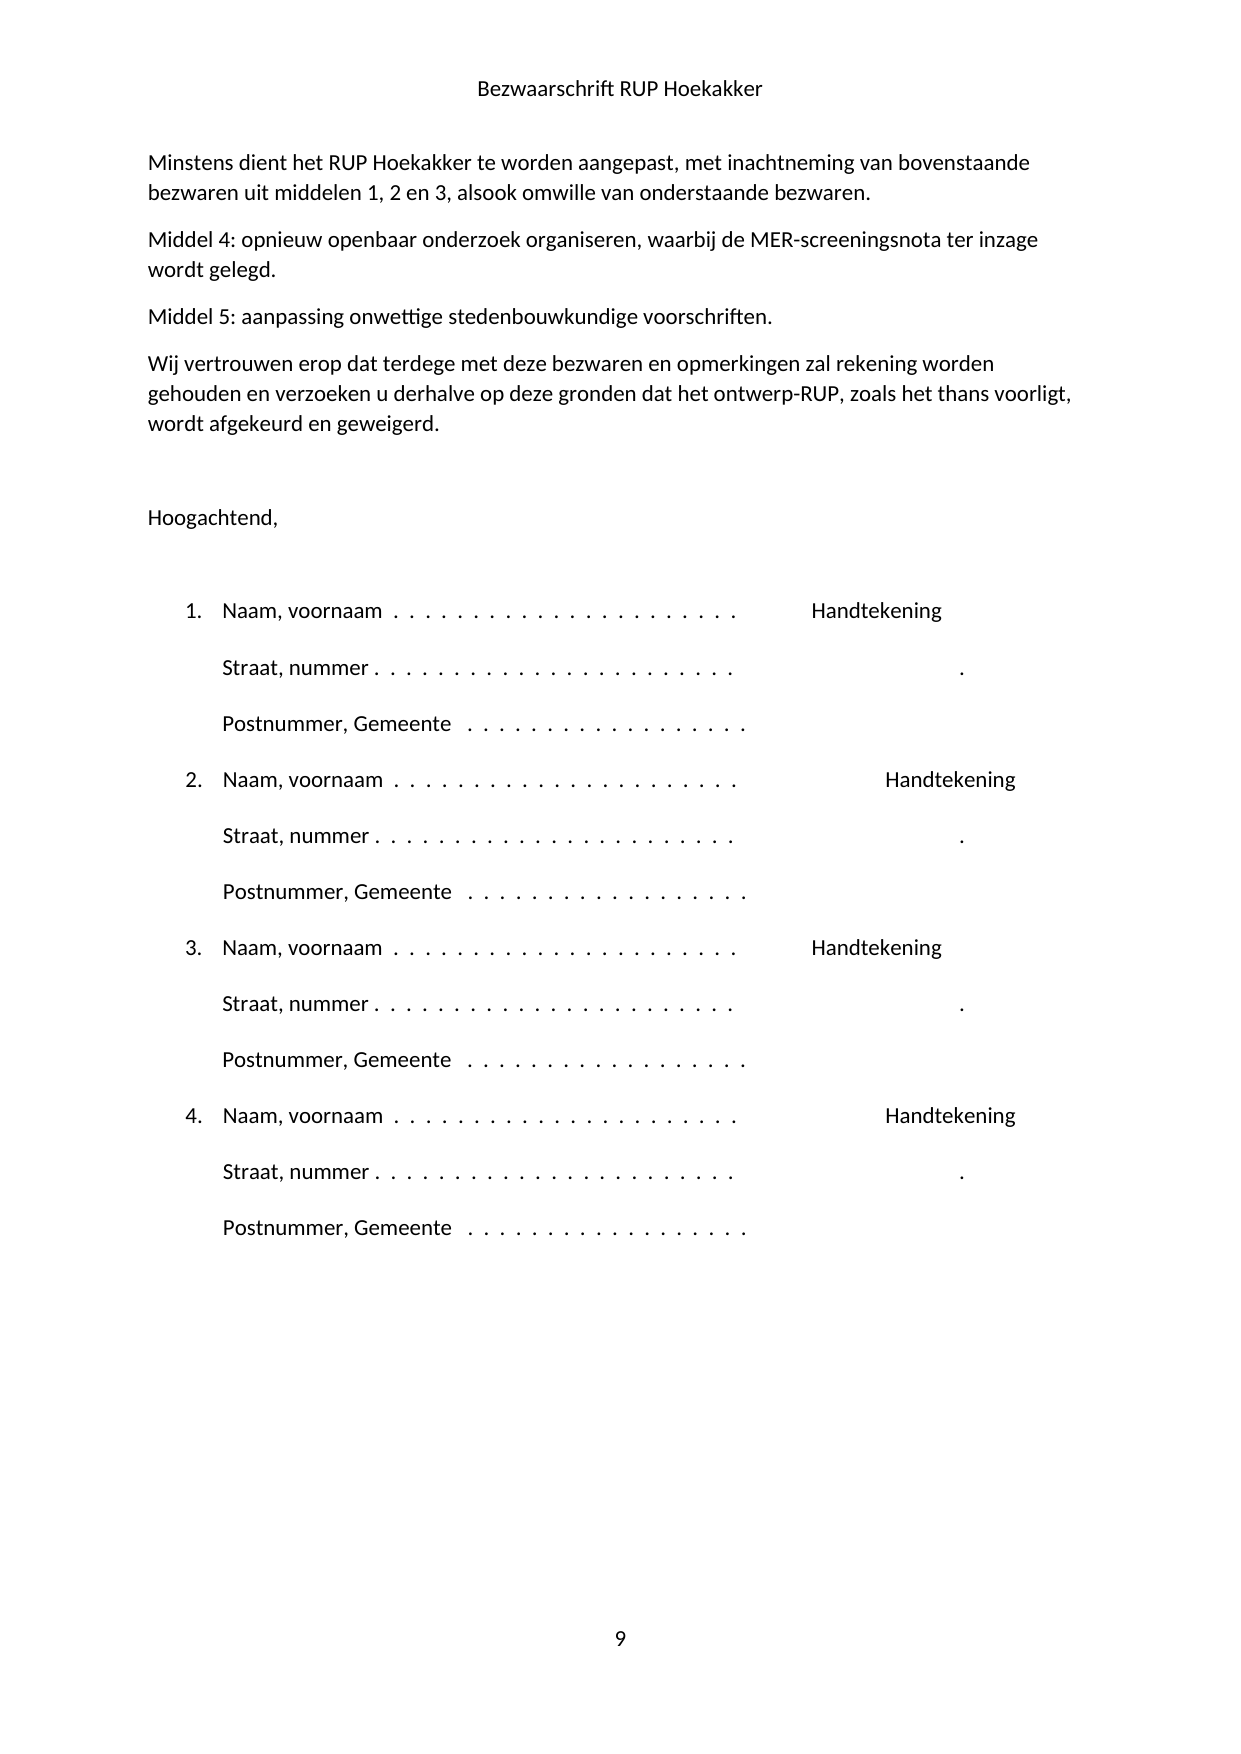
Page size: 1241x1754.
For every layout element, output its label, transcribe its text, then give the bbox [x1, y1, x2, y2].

list Naam, voornaam . . . . . . . . . . . . . . . . . . . . . . Handtekening Straat, nummer . . . . . . . . . . . . . . . . . . . . . . . . Postnummer, Gemeente . . . . . . . . . . . . . . . . . . [185, 933, 1093, 1073]
list Naam, voornaam . . . . . . . . . . . . . . . . . . . . . . Handtekening Straat, nummer . . . . . . . . . . . . . . . . . . . . . . . . Postnummer, Gemeente . . . . . . . . . . . . . . . . . . [185, 597, 1093, 737]
text Middel 5: aanpassing onwettige stedenbouwkundige voorschriften. [148, 302, 1093, 330]
text Minstens dient het RUP Hoekakker te worden aangepast, met inachtneming van bovenstaande bezwaren uit middelen 1, 2 en 3, alsook omwille van onderstaande bezwaren. [148, 148, 1093, 206]
text Hoogachtend, [148, 503, 1093, 531]
list Naam, voornaam . . . . . . . . . . . . . . . . . . . . . . Handtekening Straat, nummer . . . . . . . . . . . . . . . . . . . . . . . . Postnummer, Gemeente . . . . . . . . . . . . . . . . . . [185, 1101, 1093, 1241]
list Naam, voornaam . . . . . . . . . . . . . . . . . . . . . . Handtekening Straat, nummer . . . . . . . . . . . . . . . . . . . . . . . . Postnummer, Gemeente . . . . . . . . . . . . . . . . . . [185, 765, 1093, 905]
text Middel 4: opnieuw openbaar onderzoek organiseren, waarbij de MER-screeningsnota ter inzage wordt gelegd. [148, 225, 1093, 283]
text Wij vertrouwen erop dat terdege met deze bezwaren en opmerkingen zal rekening worden gehouden en verzoeken u derhalve op deze gronden dat het ontwerp-RUP, zoals het thans voorligt, wordt afgekeurd en geweigerd. [148, 349, 1093, 437]
